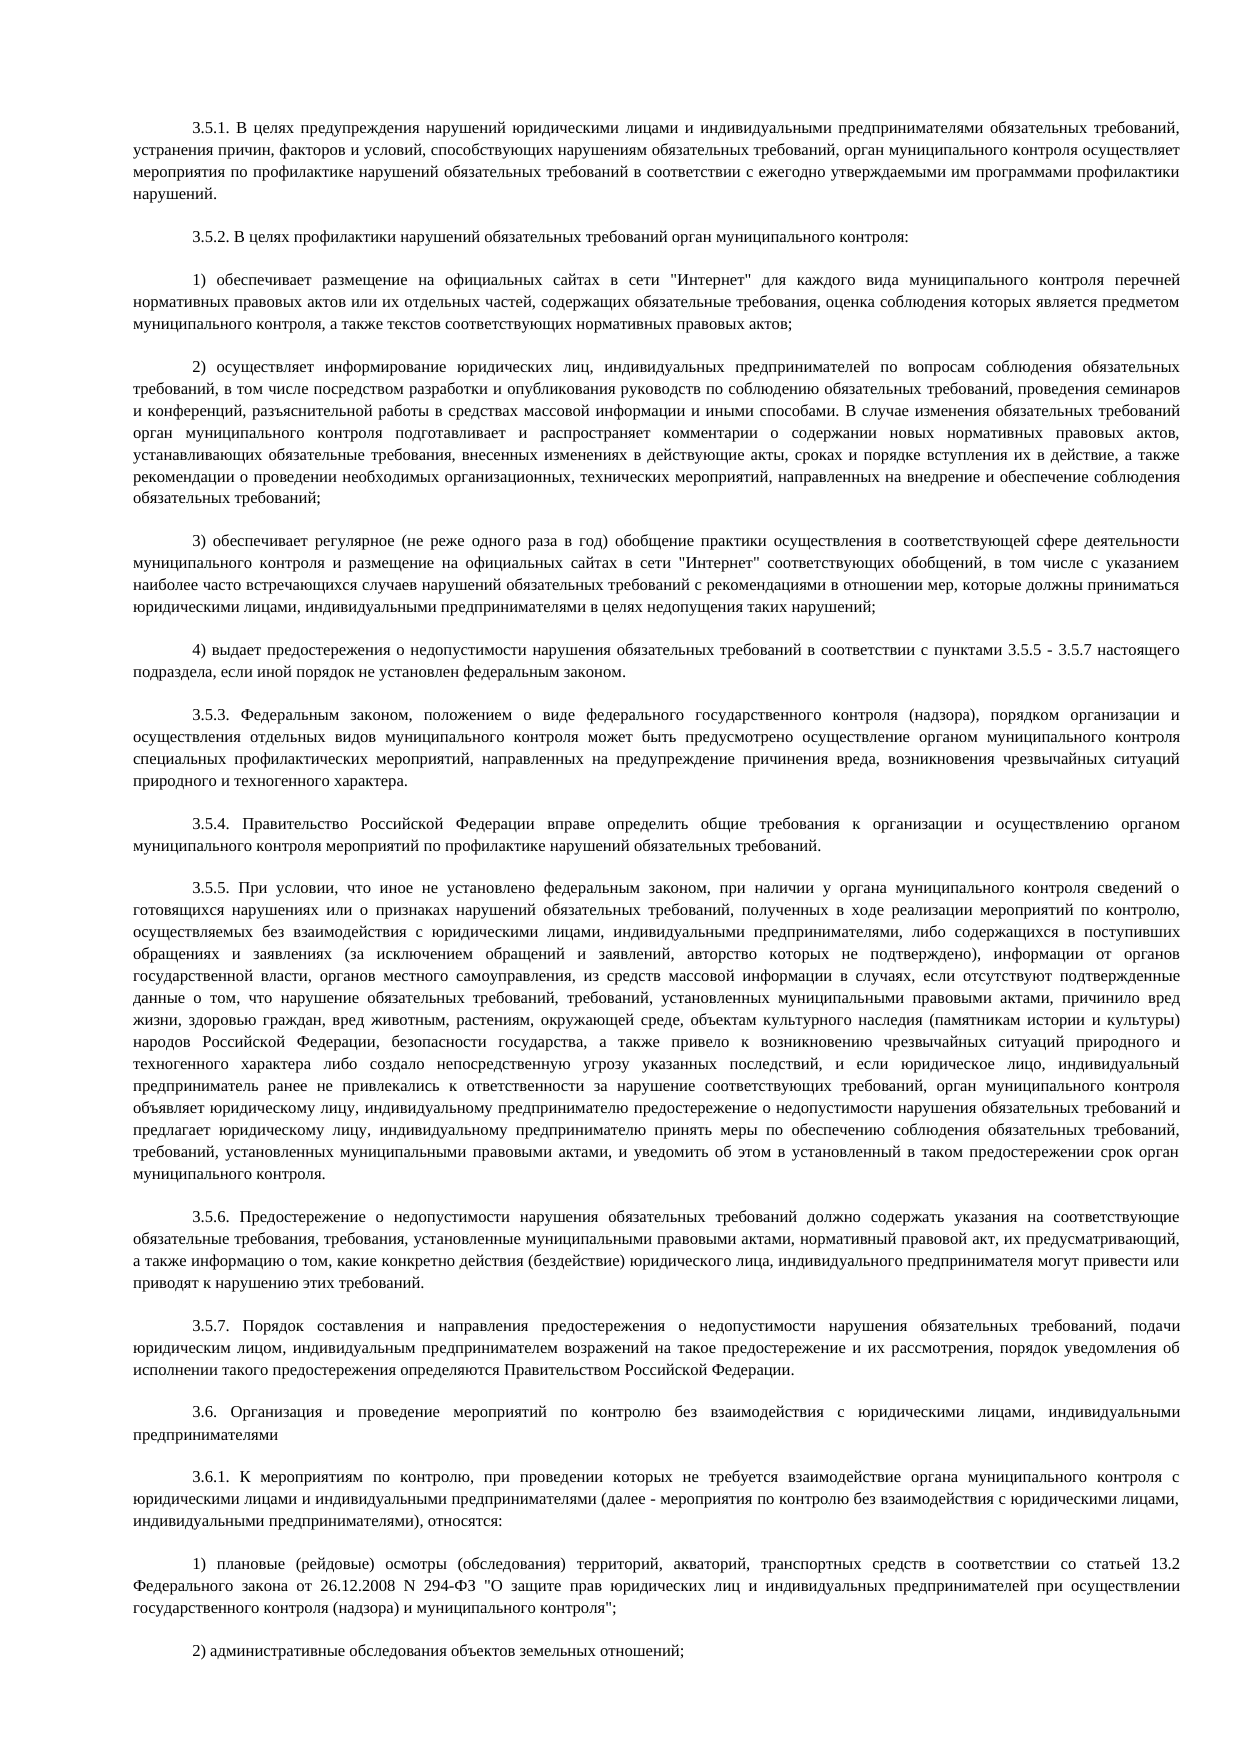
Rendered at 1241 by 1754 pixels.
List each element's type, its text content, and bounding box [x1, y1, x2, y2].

text 3.6.1. К мероприятиям по контролю, при проведении которых не требуется взаимодействие органа муниципального контроля с юридическими лицами и индивидуальными предпринимателями (далее - мероприятия по контролю без взаимодействия с юридическими лицами, индивидуальными предпринимателями), относятся: [133, 1467, 1181, 1530]
text 3.5.1. В целях предупреждения нарушений юридическими лицами и индивидуальными предпринимателями обязательных требований, устранения причин, факторов и условий, способствующих нарушениям обязательных требований, орган муниципального контроля осуществляет мероприятия по профилактике нарушений обязательных требований в соответствии с ежегодно утверждаемыми им программами профилактики нарушений. [133, 118, 1181, 203]
text 3) обеспечивает регулярное (не реже одного раза в год) обобщение практики осуществления в соответствующей сфере деятельности муниципального контроля и размещение на официальных сайтах в сети "Интернет" соответствующих обобщений, в том числе с указанием наиболее часто встречающихся случаев нарушений обязательных требований с рекомендациями в отношении мер, которые должны приниматься юридическими лицами, индивидуальными предпринимателями в целях недопущения таких нарушений; [133, 531, 1181, 616]
text 2) административные обследования объектов земельных отношений; [133, 1641, 1181, 1660]
text 4) выдает предостережения о недопустимости нарушения обязательных требований в соответствии с пунктами 3.5.5 - 3.5.7 настоящего подраздела, если иной порядок не установлен федеральным законом. [133, 640, 1181, 681]
text 2) осуществляет информирование юридических лиц, индивидуальных предпринимателей по вопросам соблюдения обязательных требований, в том числе посредством разработки и опубликования руководств по соблюдению обязательных требований, проведения семинаров и конференций, разъяснительной работы в средствах массовой информации и иными способами. В случае изменения обязательных требований орган муниципального контроля подготавливает и распространяет комментарии о содержании новых нормативных правовых актов, устанавливающих обязательные требования, внесенных изменениях в действующие акты, сроках и порядке вступления их в действие, а также рекомендации о проведении необходимых организационных, технических мероприятий, направленных на внедрение и обеспечение соблюдения обязательных требований; [133, 356, 1181, 507]
text 3.5.7. Порядок составления и направления предостережения о недопустимости нарушения обязательных требований, подачи юридическим лицом, индивидуальным предпринимателем возражений на такое предостережение и их рассмотрения, порядок уведомления об исполнении такого предостережения определяются Правительством Российской Федерации. [133, 1316, 1181, 1379]
text 1) плановые (рейдовые) осмотры (обследования) территорий, акваторий, транспортных средств в соответствии со статьей 13.2 Федерального закона от 26.12.2008 N 294-ФЗ "О защите прав юридических лиц и индивидуальных предпринимателей при осуществлении государственного контроля (надзора) и муниципального контроля"; [133, 1554, 1181, 1617]
text 3.6. Организация и проведение мероприятий по контролю без взаимодействия с юридическими лицами, индивидуальными предпринимателями [133, 1402, 1181, 1443]
text 3.5.3. Федеральным законом, положением о виде федерального государственного контроля (надзора), порядком организации и осуществления отдельных видов муниципального контроля может быть предусмотрено осуществление органом муниципального контроля специальных профилактических мероприятий, направленных на предупреждение причинения вреда, возникновения чрезвычайных ситуаций природного и техногенного характера. [133, 705, 1181, 790]
text 1) обеспечивает размещение на официальных сайтах в сети "Интернет" для каждого вида муниципального контроля перечней нормативных правовых актов или их отдельных частей, содержащих обязательные требования, оценка соблюдения которых является предметом муниципального контроля, а также текстов соответствующих нормативных правовых актов; [133, 270, 1181, 333]
text 3.5.2. В целях профилактики нарушений обязательных требований орган муниципального контроля: [133, 227, 1181, 246]
text 3.5.4. Правительство Российской Федерации вправе определить общие требования к организации и осуществлению органом муниципального контроля мероприятий по профилактике нарушений обязательных требований. [133, 813, 1181, 854]
text 3.5.5. При условии, что иное не установлено федеральным законом, при наличии у органа муниципального контроля сведений о готовящихся нарушениях или о признаках нарушений обязательных требований, полученных в ходе реализации мероприятий по контролю, осуществляемых без взаимодействия с юридическими лицами, индивидуальными предпринимателями, либо содержащихся в поступивших обращениях и заявлениях (за исключением обращений и заявлений, авторство которых не подтверждено), информации от органов государственной власти, органов местного самоуправления, из средств массовой информации в случаях, если отсутствуют подтвержденные данные о том, что нарушение обязательных требований, требований, установленных муниципальными правовыми актами, причинило вред жизни, здоровью граждан, вред животным, растениям, окружающей среде, объектам культурного наследия (памятникам истории и культуры) народов Российской Федерации, безопасности государства, а также привело к возникновению чрезвычайных ситуаций природного и техногенного характера либо создало непосредственную угрозу указанных последствий, и если юридическое лицо, индивидуальный предприниматель ранее не привлекались к ответственности за нарушение соответствующих требований, орган муниципального контроля объявляет юридическому лицу, индивидуальному предпринимателю предостережение о недопустимости нарушения обязательных требований и предлагает юридическому лицу, индивидуальному предпринимателю принять меры по обеспечению соблюдения обязательных требований, требований, установленных муниципальными правовыми актами, и уведомить об этом в установленный в таком предостережении срок орган муниципального контроля. [133, 878, 1181, 1183]
text 3.5.6. Предостережение о недопустимости нарушения обязательных требований должно содержать указания на соответствующие обязательные требования, требования, установленные муниципальными правовыми актами, нормативный правовой акт, их предусматривающий, а также информацию о том, какие конкретно действия (бездействие) юридического лица, индивидуального предпринимателя могут привести или приводят к нарушению этих требований. [133, 1207, 1181, 1292]
